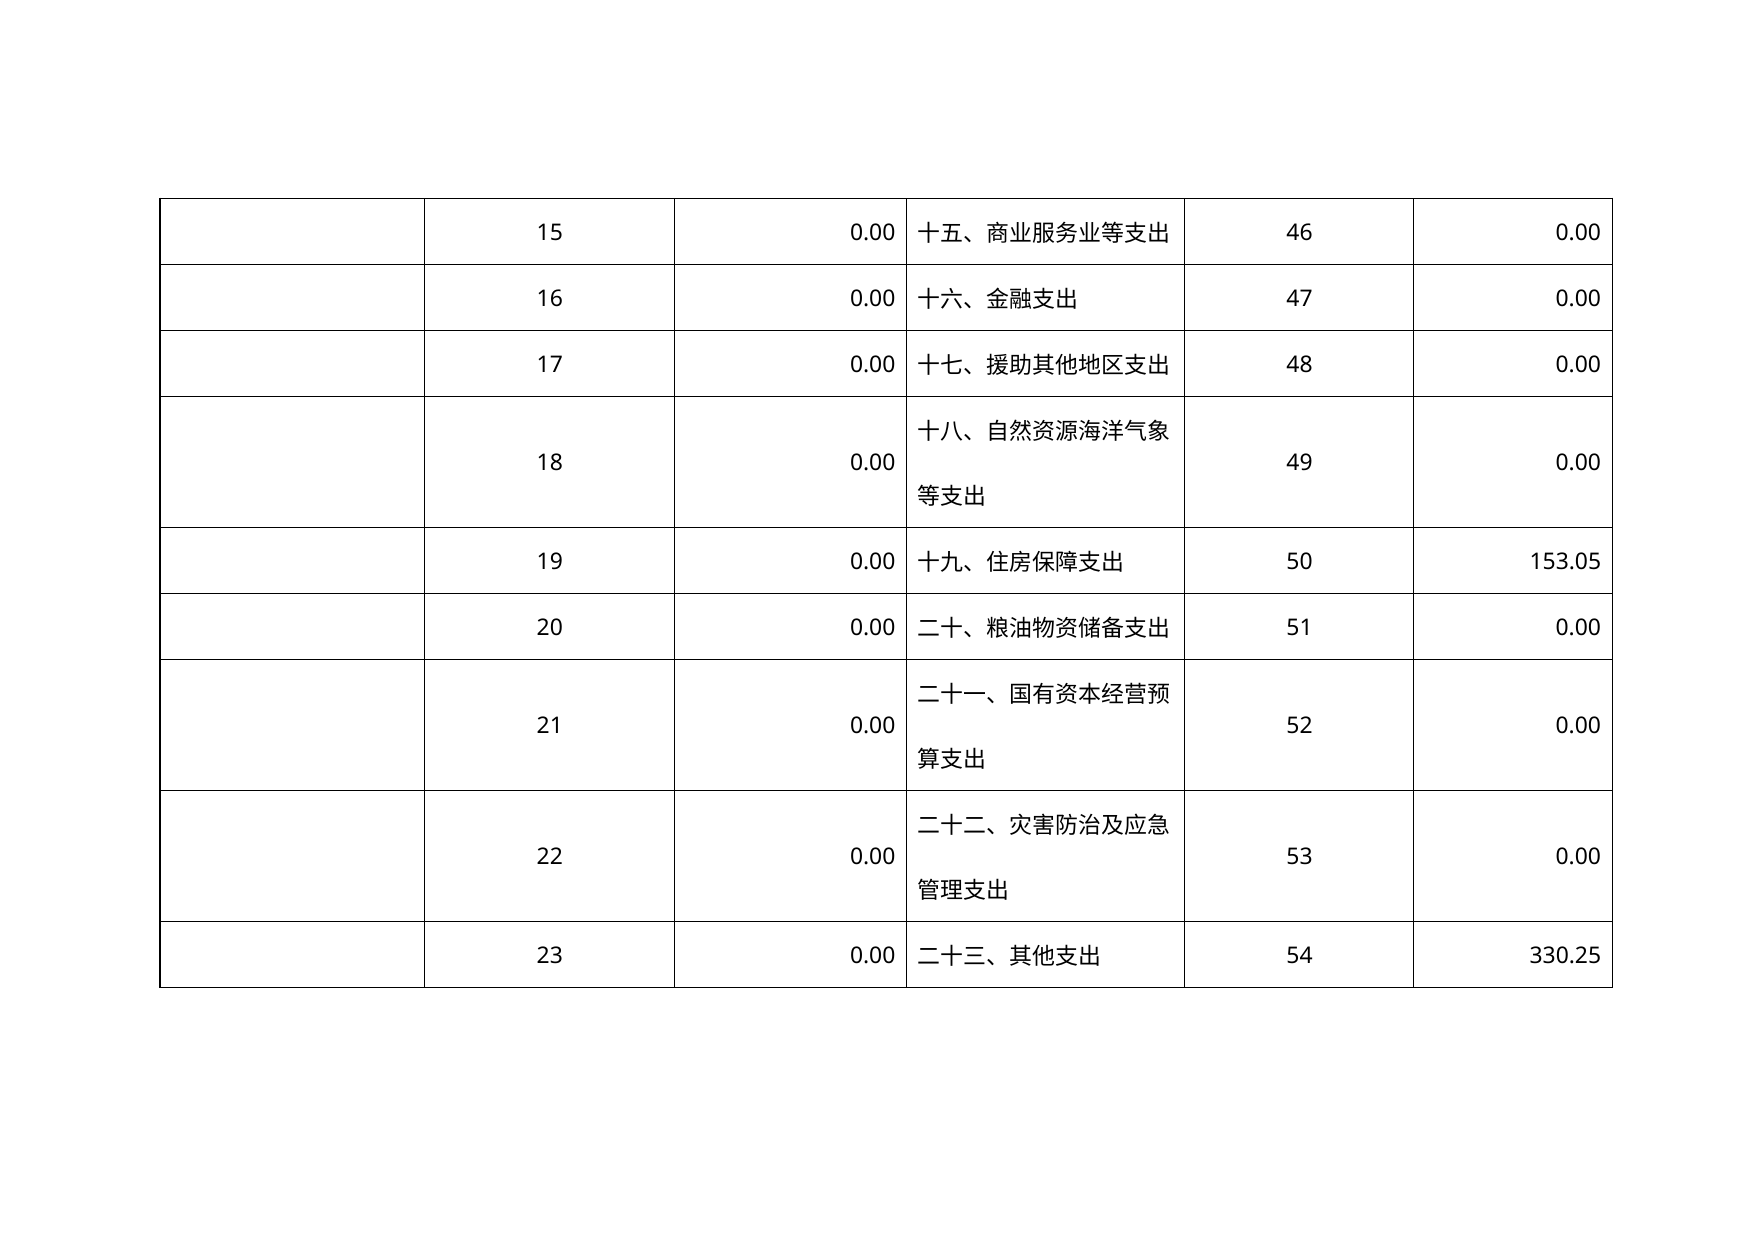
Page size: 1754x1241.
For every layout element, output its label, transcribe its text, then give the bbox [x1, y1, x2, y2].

table_cell [161, 791, 424, 921]
table_cell 0.00 [1414, 331, 1612, 396]
table_cell 0.00 [675, 660, 906, 790]
table_cell [161, 922, 424, 987]
table_cell 二十二、灾害防治及应急管理支出 [907, 791, 1184, 921]
table_cell 二十三、其他支出 [907, 922, 1184, 987]
table_cell [161, 199, 424, 264]
table_cell 22 [425, 791, 674, 921]
table_cell [161, 660, 424, 790]
table_cell 53 [1185, 791, 1413, 921]
table_cell [161, 265, 424, 330]
table_cell 18 [425, 397, 674, 527]
table_cell 19 [425, 528, 674, 593]
table_cell 0.00 [675, 397, 906, 527]
table_cell 330.25 [1414, 922, 1612, 987]
table_cell 16 [425, 265, 674, 330]
table_cell 54 [1185, 922, 1413, 987]
table_cell 十五、商业服务业等支出 [907, 199, 1184, 264]
table_cell 0.00 [675, 265, 906, 330]
table_cell 十六、金融支出 [907, 265, 1184, 330]
table_cell 0.00 [1414, 397, 1612, 527]
table_cell 0.00 [1414, 199, 1612, 264]
table_cell 十八、自然资源海洋气象等支出 [907, 397, 1184, 527]
table_cell 0.00 [675, 528, 906, 593]
table_cell 52 [1185, 660, 1413, 790]
table_cell 0.00 [675, 199, 906, 264]
table_cell 0.00 [675, 331, 906, 396]
table_cell 48 [1185, 331, 1413, 396]
table_cell 50 [1185, 528, 1413, 593]
table_cell 23 [425, 922, 674, 987]
table_cell 0.00 [1414, 660, 1612, 790]
table_cell 51 [1185, 594, 1413, 659]
table_cell 十九、住房保障支出 [907, 528, 1184, 593]
table_cell 二十一、国有资本经营预算支出 [907, 660, 1184, 790]
table_cell 20 [425, 594, 674, 659]
table_cell 15 [425, 199, 674, 264]
table_cell [161, 331, 424, 396]
table_cell 153.05 [1414, 528, 1612, 593]
table_cell 0.00 [1414, 594, 1612, 659]
table_cell [161, 397, 424, 527]
table_cell 47 [1185, 265, 1413, 330]
table_cell 二十、粮油物资储备支出 [907, 594, 1184, 659]
table_cell 17 [425, 331, 674, 396]
table_cell 21 [425, 660, 674, 790]
table_cell 0.00 [675, 791, 906, 921]
table_cell 0.00 [675, 922, 906, 987]
table_cell 十七、援助其他地区支出 [907, 331, 1184, 396]
table_cell 49 [1185, 397, 1413, 527]
table_cell 0.00 [675, 594, 906, 659]
table_cell [161, 594, 424, 659]
table_cell 0.00 [1414, 791, 1612, 921]
table_cell 0.00 [1414, 265, 1612, 330]
table_cell 46 [1185, 199, 1413, 264]
table_cell [161, 528, 424, 593]
